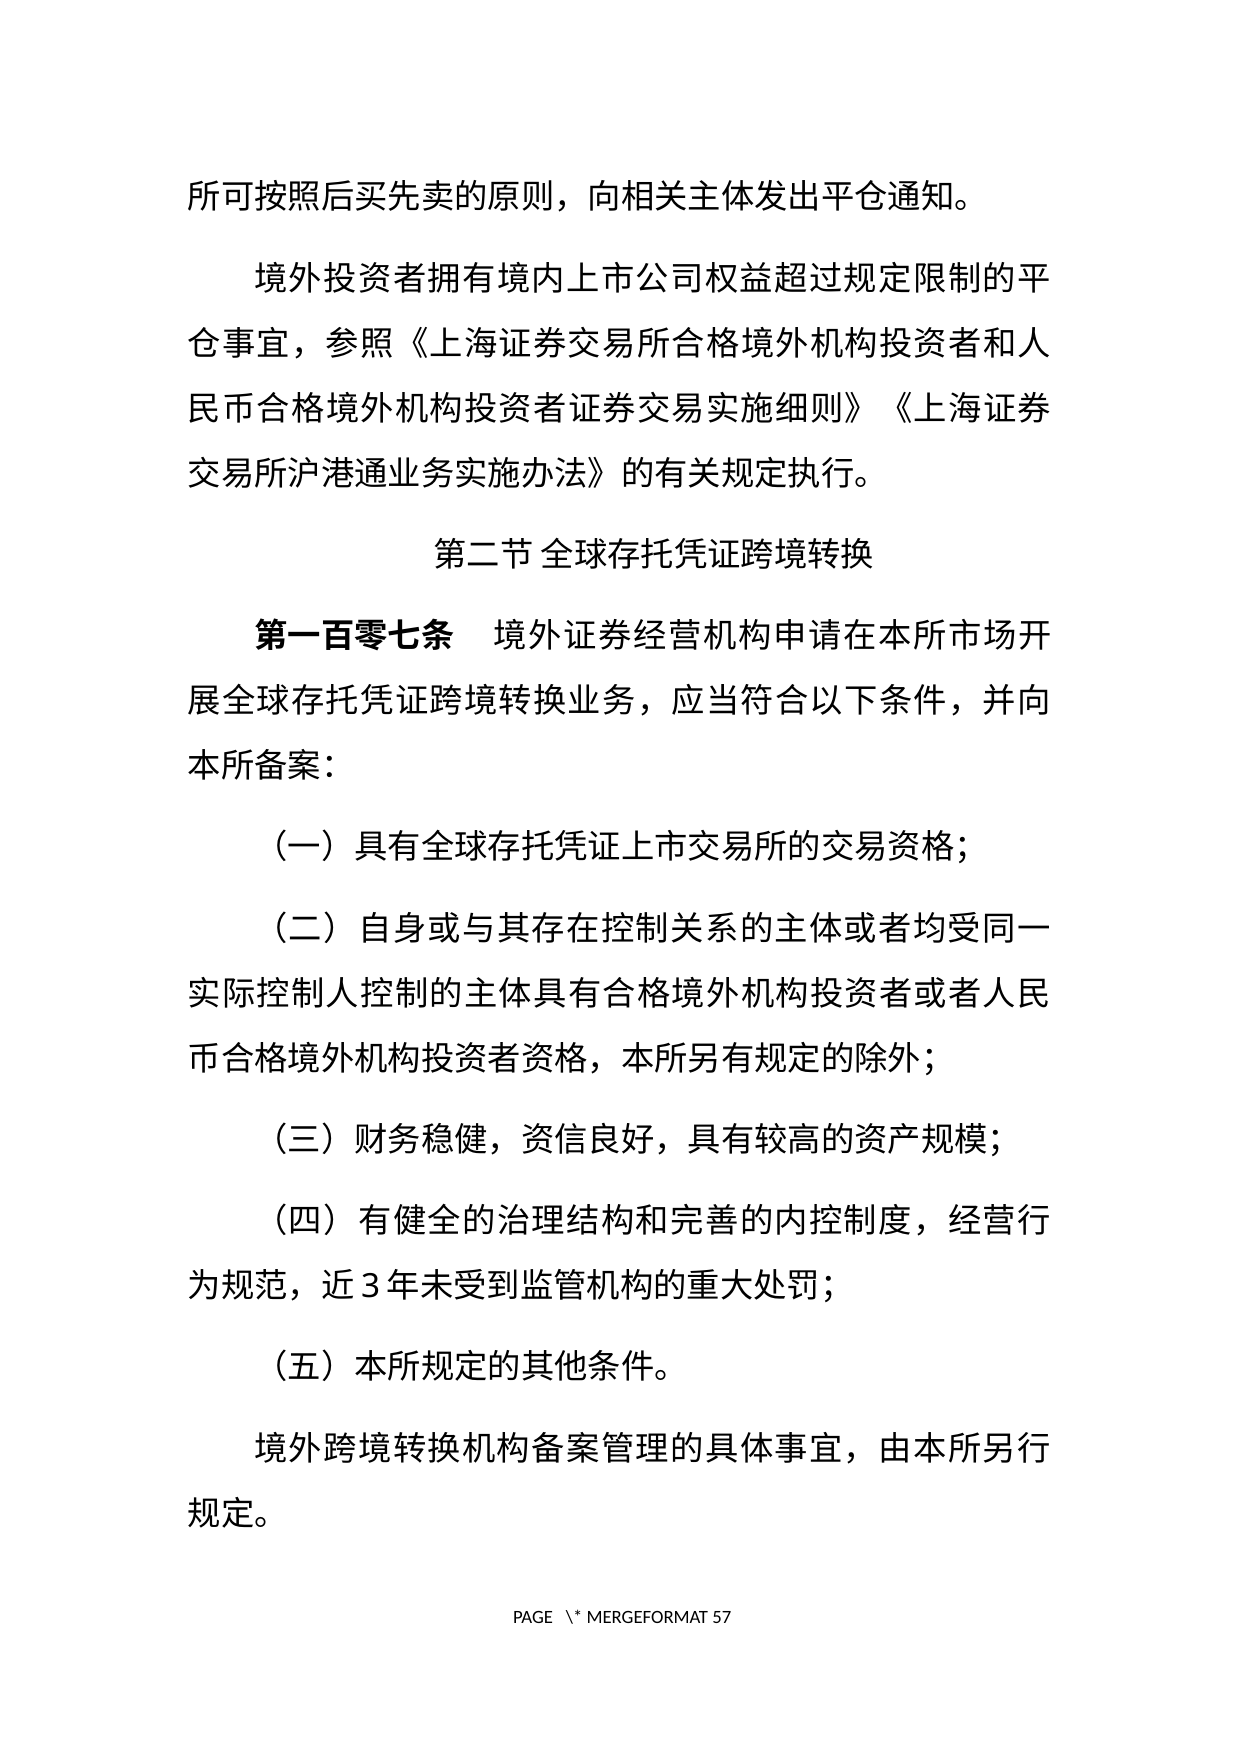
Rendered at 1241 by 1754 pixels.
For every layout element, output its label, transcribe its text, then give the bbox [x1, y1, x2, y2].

text （五）本所规定的其他条件。 [187, 1332, 1053, 1397]
text 境外投资者拥有境内上市公司权益超过规定限制的平仓事宜，参照《上海证券交易所合格境外机构投资者和人民币合格境外机构投资者证券交易实施细则》《上海证券交易所沪港通业务实施办法》的有关规定执行。 [187, 243, 1053, 503]
text 境外跨境转换机构备案管理的具体事宜，由本所另行规定。 [187, 1413, 1053, 1543]
text （一）具有全球存托凭证上市交易所的交易资格； [187, 812, 1053, 877]
text 第二节 全球存托凭证跨境转换 [187, 519, 1053, 584]
text （四）有健全的治理结构和完善的内控制度，经营行为规范，近3年未受到监管机构的重大处罚； [187, 1186, 1053, 1316]
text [187, 162, 1053, 227]
text （三）财务稳健，资信良好，具有较高的资产规模； [187, 1104, 1053, 1169]
text （二）自身或与其存在控制关系的主体或者均受同一实际控制人控制的主体具有合格境外机构投资者或者人民币合格境外机构投资者资格，本所另有规定的除外； [187, 893, 1053, 1088]
text 境外证券经营机构申请在本所市场开展全球存托凭证跨境转换业务，应当符合以下条件，并向本所备案： [187, 601, 1053, 796]
